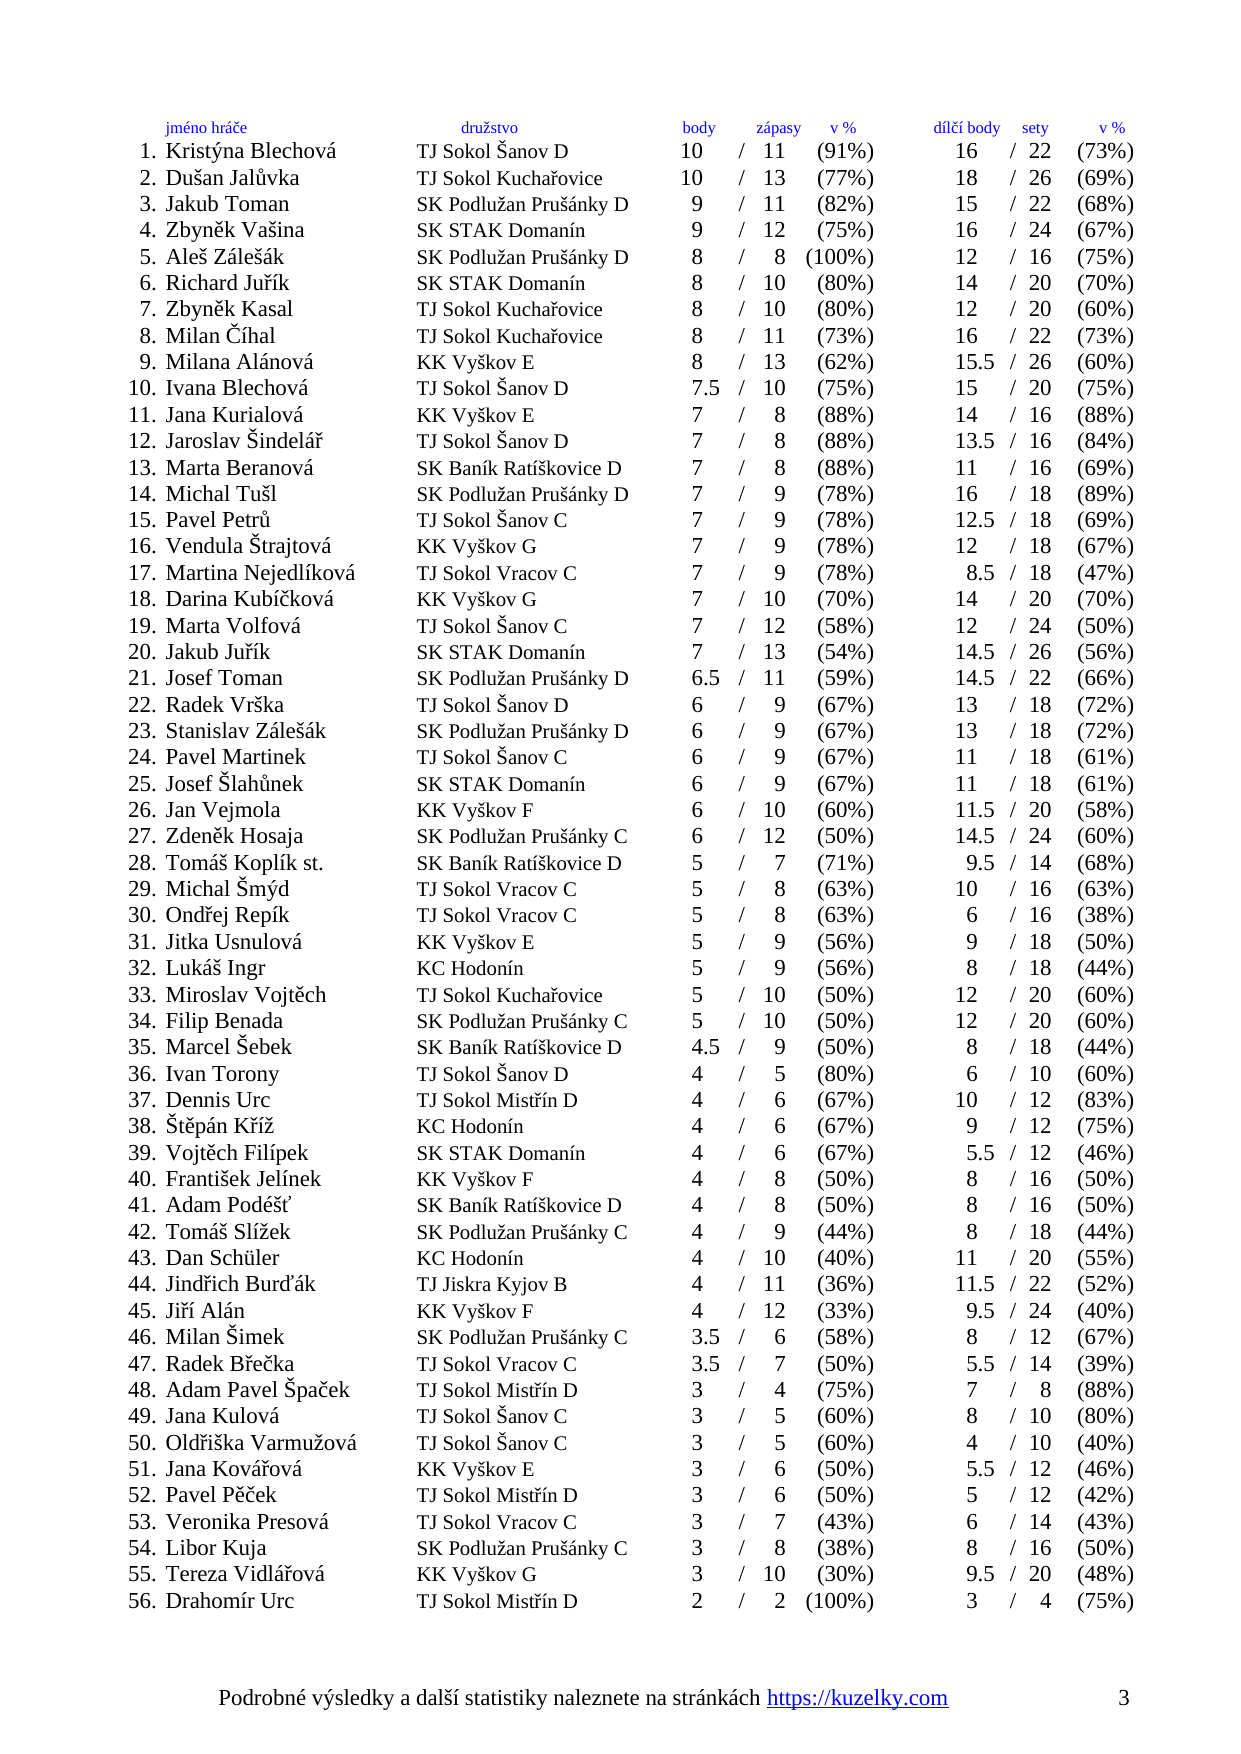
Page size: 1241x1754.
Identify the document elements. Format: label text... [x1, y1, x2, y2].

text 26. Jan Vejmola KK Vyškov F 6 / 10 (60%) 11.5 / 20 (58%) [106, 796, 1134, 822]
text 29. Michal Šmýd TJ Sokol Vracov C 5 / 8 (63%) 10 / 16 (63%) [106, 875, 1134, 902]
text 7. Zbyněk Kasal TJ Sokol Kuchařovice 8 / 10 (80%) 12 / 20 (60%) [106, 295, 1134, 322]
text 16. Vendula Štrajtová KK Vyškov G 7 / 9 (78%) 12 / 18 (67%) [106, 533, 1134, 559]
text 4. Zbyněk Vašina SK STAK Domanín 9 / 12 (75%) 16 / 24 (67%) [106, 216, 1134, 243]
text 20. Jakub Juřík SK STAK Domanín 7 / 13 (54%) 14.5 / 26 (56%) [106, 638, 1134, 664]
text 56. Drahomír Urc TJ Sokol Mistřín D 2 / 2 (100%) 3 / 4 (75%) [106, 1587, 1134, 1613]
text 5. Aleš Zálešák SK Podlužan Prušánky D 8 / 8 (100%) 12 / 16 (75%) [106, 243, 1134, 269]
text 32. Lukáš Ingr KC Hodonín 5 / 9 (56%) 8 / 18 (44%) [106, 954, 1134, 981]
text 22. Radek Vrška TJ Sokol Šanov D 6 / 9 (67%) 13 / 18 (72%) [106, 691, 1134, 717]
text 6. Richard Juřík SK STAK Domanín 8 / 10 (80%) 14 / 20 (70%) [106, 269, 1134, 295]
text 13. Marta Beranová SK Baník Ratíškovice D 7 / 8 (88%) 11 / 16 (69%) [106, 453, 1134, 480]
text 19. Marta Volfová TJ Sokol Šanov C 7 / 12 (58%) 12 / 24 (50%) [106, 612, 1134, 638]
text 42. Tomáš Slížek SK Podlužan Prušánky C 4 / 9 (44%) 8 / 18 (44%) [106, 1218, 1134, 1244]
text 49. Jana Kulová TJ Sokol Šanov C 3 / 5 (60%) 8 / 10 (80%) [106, 1402, 1134, 1429]
text 43. Dan Schüler KC Hodonín 4 / 10 (40%) 11 / 20 (55%) [106, 1244, 1134, 1271]
text 37. Dennis Urc TJ Sokol Mistřín D 4 / 6 (67%) 10 / 12 (83%) [106, 1086, 1134, 1112]
text 21. Josef Toman SK Podlužan Prušánky D 6.5 / 11 (59%) 14.5 / 22 (66%) [106, 664, 1134, 691]
text 53. Veronika Presová TJ Sokol Vracov C 3 / 7 (43%) 6 / 14 (43%) [106, 1508, 1134, 1534]
text 50. Oldřiška Varmužová TJ Sokol Šanov C 3 / 5 (60%) 4 / 10 (40%) [106, 1429, 1134, 1455]
text 39. Vojtěch Filípek SK STAK Domanín 4 / 6 (67%) 5.5 / 12 (46%) [106, 1139, 1134, 1165]
text 33. Miroslav Vojtěch TJ Sokol Kuchařovice 5 / 10 (50%) 12 / 20 (60%) [106, 981, 1134, 1007]
text 3. Jakub Toman SK Podlužan Prušánky D 9 / 11 (82%) 15 / 22 (68%) [106, 190, 1134, 216]
text 14. Michal Tušl SK Podlužan Prušánky D 7 / 9 (78%) 16 / 18 (89%) [106, 480, 1134, 506]
text jméno hráče družstvo body zápasy v % dílčí body sety v % [106, 118, 1134, 137]
text 8. Milan Číhal TJ Sokol Kuchařovice 8 / 11 (73%) 16 / 22 (73%) [106, 322, 1134, 348]
text 15. Pavel Petrů TJ Sokol Šanov C 7 / 9 (78%) 12.5 / 18 (69%) [106, 506, 1134, 533]
text 38. Štěpán Kříž KC Hodonín 4 / 6 (67%) 9 / 12 (75%) [106, 1112, 1134, 1139]
text 1. Kristýna Blechová TJ Sokol Šanov D 10 / 11 (91%) 16 / 22 (73%) [106, 137, 1134, 164]
text 31. Jitka Usnulová KK Vyškov E 5 / 9 (56%) 9 / 18 (50%) [106, 928, 1134, 954]
text 52. Pavel Pěček TJ Sokol Mistřín D 3 / 6 (50%) 5 / 12 (42%) [106, 1481, 1134, 1508]
text 40. František Jelínek KK Vyškov F 4 / 8 (50%) 8 / 16 (50%) [106, 1165, 1134, 1191]
text 12. Jaroslav Šindelář TJ Sokol Šanov D 7 / 8 (88%) 13.5 / 16 (84%) [106, 427, 1134, 453]
text 23. Stanislav Zálešák SK Podlužan Prušánky D 6 / 9 (67%) 13 / 18 (72%) [106, 717, 1134, 743]
text 11. Jana Kurialová KK Vyškov E 7 / 8 (88%) 14 / 16 (88%) [106, 401, 1134, 427]
text 27. Zdeněk Hosaja SK Podlužan Prušánky C 6 / 12 (50%) 14.5 / 24 (60%) [106, 822, 1134, 849]
text 10. Ivana Blechová TJ Sokol Šanov D 7.5 / 10 (75%) 15 / 20 (75%) [106, 374, 1134, 401]
text 54. Libor Kuja SK Podlužan Prušánky C 3 / 8 (38%) 8 / 16 (50%) [106, 1534, 1134, 1560]
text 24. Pavel Martinek TJ Sokol Šanov C 6 / 9 (67%) 11 / 18 (61%) [106, 743, 1134, 770]
text 51. Jana Kovářová KK Vyškov E 3 / 6 (50%) 5.5 / 12 (46%) [106, 1455, 1134, 1481]
text 41. Adam Podéšť SK Baník Ratíškovice D 4 / 8 (50%) 8 / 16 (50%) [106, 1191, 1134, 1218]
text 36. Ivan Torony TJ Sokol Šanov D 4 / 5 (80%) 6 / 10 (60%) [106, 1060, 1134, 1086]
text 34. Filip Benada SK Podlužan Prušánky C 5 / 10 (50%) 12 / 20 (60%) [106, 1007, 1134, 1033]
text 25. Josef Šlahůnek SK STAK Domanín 6 / 9 (67%) 11 / 18 (61%) [106, 770, 1134, 796]
text 46. Milan Šimek SK Podlužan Prušánky C 3.5 / 6 (58%) 8 / 12 (67%) [106, 1323, 1134, 1349]
text 30. Ondřej Repík TJ Sokol Vracov C 5 / 8 (63%) 6 / 16 (38%) [106, 902, 1134, 928]
text 35. Marcel Šebek SK Baník Ratíškovice D 4.5 / 9 (50%) 8 / 18 (44%) [106, 1033, 1134, 1060]
text 47. Radek Břečka TJ Sokol Vracov C 3.5 / 7 (50%) 5.5 / 14 (39%) [106, 1349, 1134, 1376]
text 18. Darina Kubíčková KK Vyškov G 7 / 10 (70%) 14 / 20 (70%) [106, 585, 1134, 612]
text 45. Jiří Alán KK Vyškov F 4 / 12 (33%) 9.5 / 24 (40%) [106, 1297, 1134, 1323]
text 44. Jindřich Burďák TJ Jiskra Kyjov B 4 / 11 (36%) 11.5 / 22 (52%) [106, 1271, 1134, 1297]
text 9. Milana Alánová KK Vyškov E 8 / 13 (62%) 15.5 / 26 (60%) [106, 348, 1134, 374]
text 2. Dušan Jalůvka TJ Sokol Kuchařovice 10 / 13 (77%) 18 / 26 (69%) [106, 164, 1134, 190]
text 17. Martina Nejedlíková TJ Sokol Vracov C 7 / 9 (78%) 8.5 / 18 (47%) [106, 559, 1134, 585]
text 48. Adam Pavel Špaček TJ Sokol Mistřín D 3 / 4 (75%) 7 / 8 (88%) [106, 1376, 1134, 1402]
text 28. Tomáš Koplík st. SK Baník Ratíškovice D 5 / 7 (71%) 9.5 / 14 (68%) [106, 849, 1134, 875]
text 55. Tereza Vidlářová KK Vyškov G 3 / 10 (30%) 9.5 / 20 (48%) [106, 1560, 1134, 1587]
